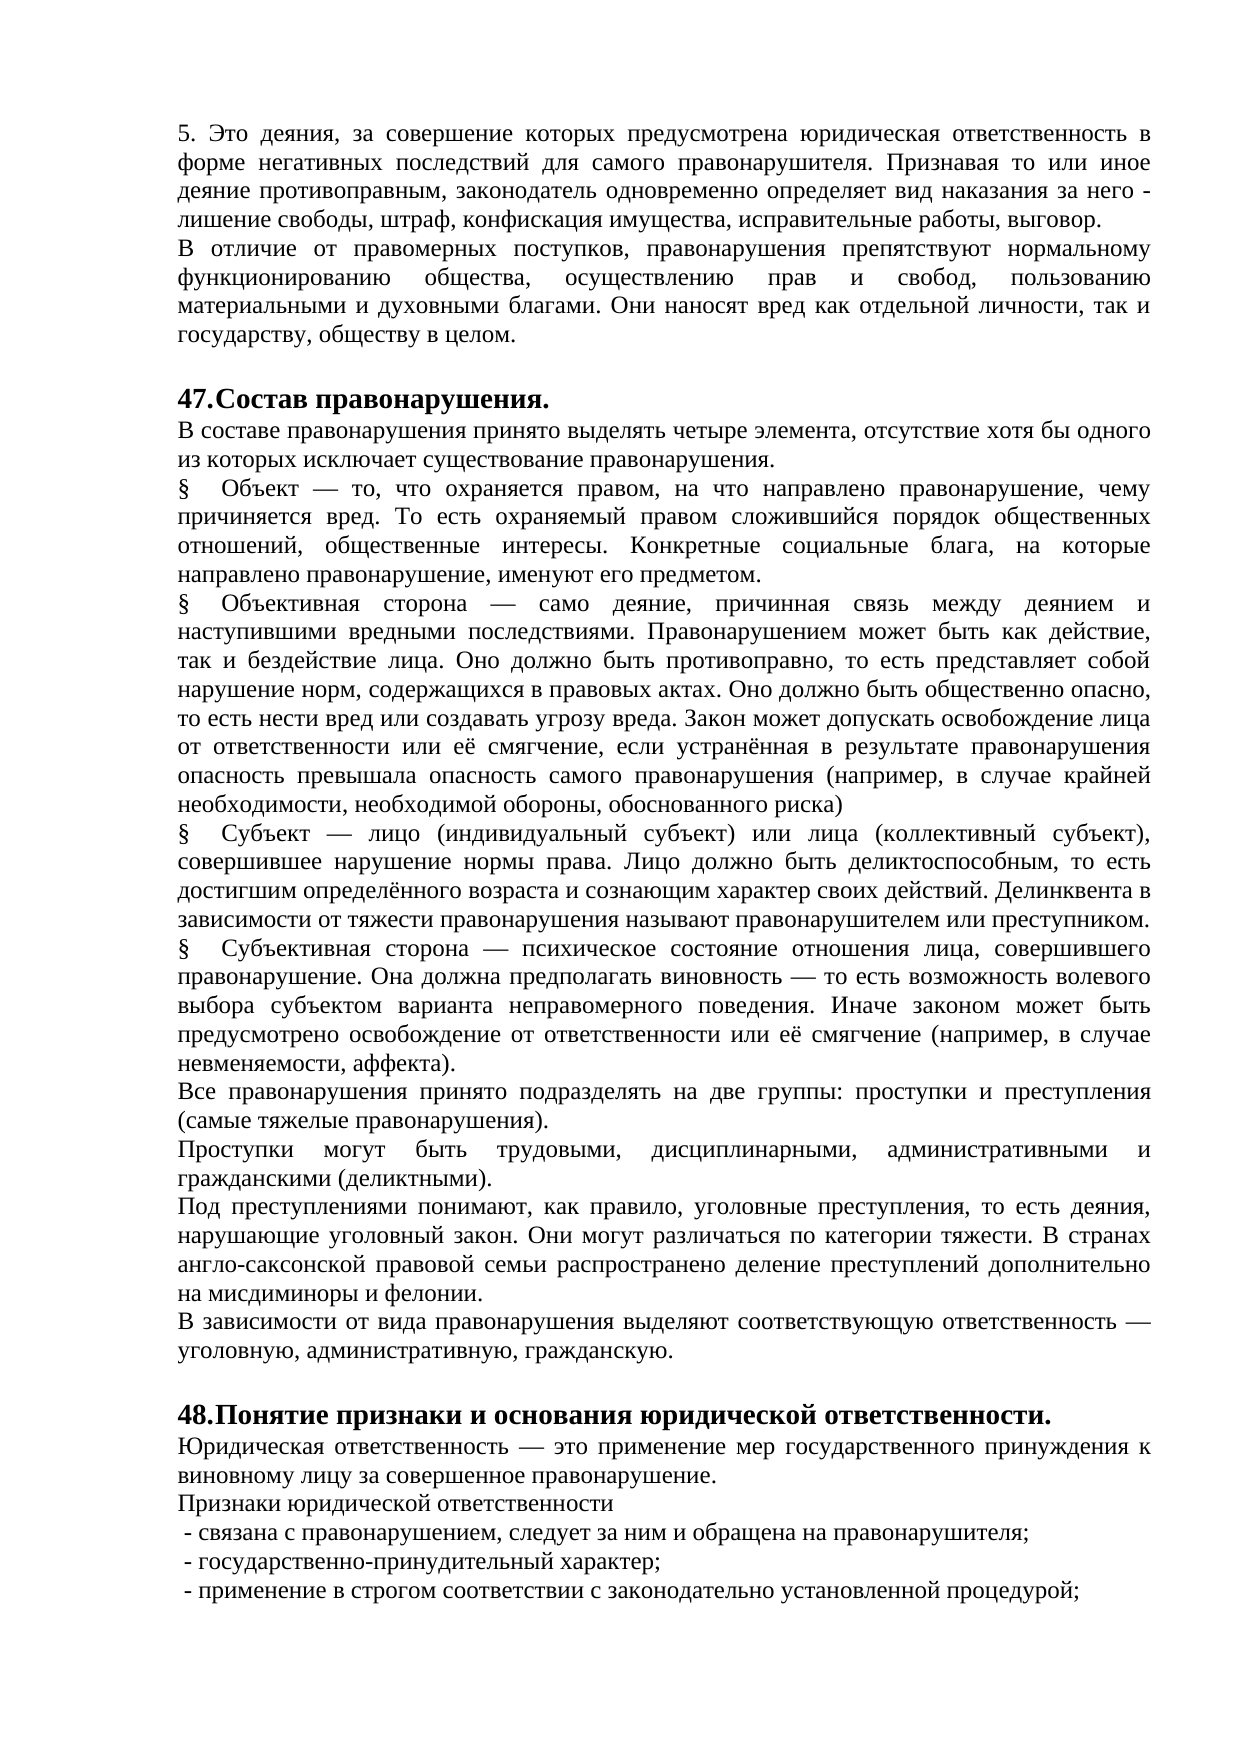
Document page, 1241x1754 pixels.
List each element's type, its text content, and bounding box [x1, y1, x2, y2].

text § Субъект — лицо (индивидуальный субъект) или лица (коллективный субъект), совершившее нарушение нормы права. Лицо должно быть деликтоспособным, то есть достигшим определённого возраста и сознающим характер своих действий. Делинквента в зависимости от тяжести правонарушения называют правонарушителем или преступником. [177, 818, 1152, 933]
text § Субъективная сторона — психическое состояние отношения лица, совершившего правонарушение. Она должна предполагать виновность — то есть возможность волевого выбора субъектом варианта неправомерного поведения. Иначе законом может быть предусмотрено освобождение от ответственности или её смягчение (например, в случае невменяемости, аффекта). [177, 933, 1152, 1076]
text Признаки юридической ответственности [177, 1488, 1152, 1517]
text § Объективная сторона — само деяние, причинная связь между деянием и наступившими вредными последствиями. Правонарушением может быть как действие, так и бездействие лица. Оно должно быть противоправно, то есть представляет собой нарушение норм, содержащихся в правовых актах. Оно должно быть общественно опасно, то есть нести вред или создавать угрозу вреда. Закон может допускать освобождение лица от ответственности или её смягчение, если устранённая в результате правонарушения опасность превышала опасность самого правонарушения (например, в случае крайней необходимости, необходимой обороны, обоснованного риска) [177, 588, 1152, 818]
text В отличие от правомерных поступков, правонарушения препятствуют нормальному функционированию общества, осуществлению прав и свобод, пользованию материальными и духовными благами. Они наносят вред как отдельной личности, так и государству, обществу в целом. [177, 233, 1152, 348]
text Проступки могут быть трудовыми, дисциплинарными, административными и гражданскими (деликтными). [177, 1134, 1152, 1191]
text Под преступлениями понимают, как правило, уголовные преступления, то есть деяния, нарушающие уголовный закон. Они могут различаться по категории тяжести. В странах англо-саксонской правовой семьи распространено деление преступлений дополнительно на мисдиминоры и фелонии. [177, 1191, 1152, 1306]
text В составе правонарушения принято выделять четыре элемента, отсутствие хотя бы одного из которых исключает существование правонарушения. [177, 415, 1152, 473]
text - применение в строгом соответствии с законодательно установленной процедурой; [177, 1575, 1152, 1603]
text 5. Это деяния, за совершение которых предусмотрена юридическая ответственность в форме негативных последствий для самого правонарушителя. Признавая то или иное деяние противоправным, законодатель одновременно определяет вид наказания за него - лишение свободы, штраф, конфискация имущества, исправительные работы, выговор. [177, 118, 1152, 233]
text - связана с правонарушением, следует за ним и обращена на правонарушителя; [177, 1517, 1152, 1546]
text Юридическая ответственность — это применение мер государственного принуждения к виновному лицу за совершенное правонарушение. [177, 1431, 1152, 1488]
text В зависимости от вида правонарушения выделяют соответствующую ответственность — уголовную, административную, гражданскую. [177, 1306, 1152, 1364]
text § Объект — то, что охраняется правом, на что направлено правонарушение, чему причиняется вред. То есть охраняемый правом сложившийся порядок общественных отношений, общественные интересы. Конкретные социальные блага, на которые направлено правонарушение, именуют его предметом. [177, 473, 1152, 588]
text - государственно-принудительный характер; [177, 1546, 1152, 1575]
list Понятие признаки и основания юридической ответственности. [177, 1397, 1152, 1431]
text Все правонарушения принято подразделять на две группы: проступки и преступления (самые тяжелые правонарушения). [177, 1076, 1152, 1134]
list Состав правонарушения. [177, 382, 1152, 415]
